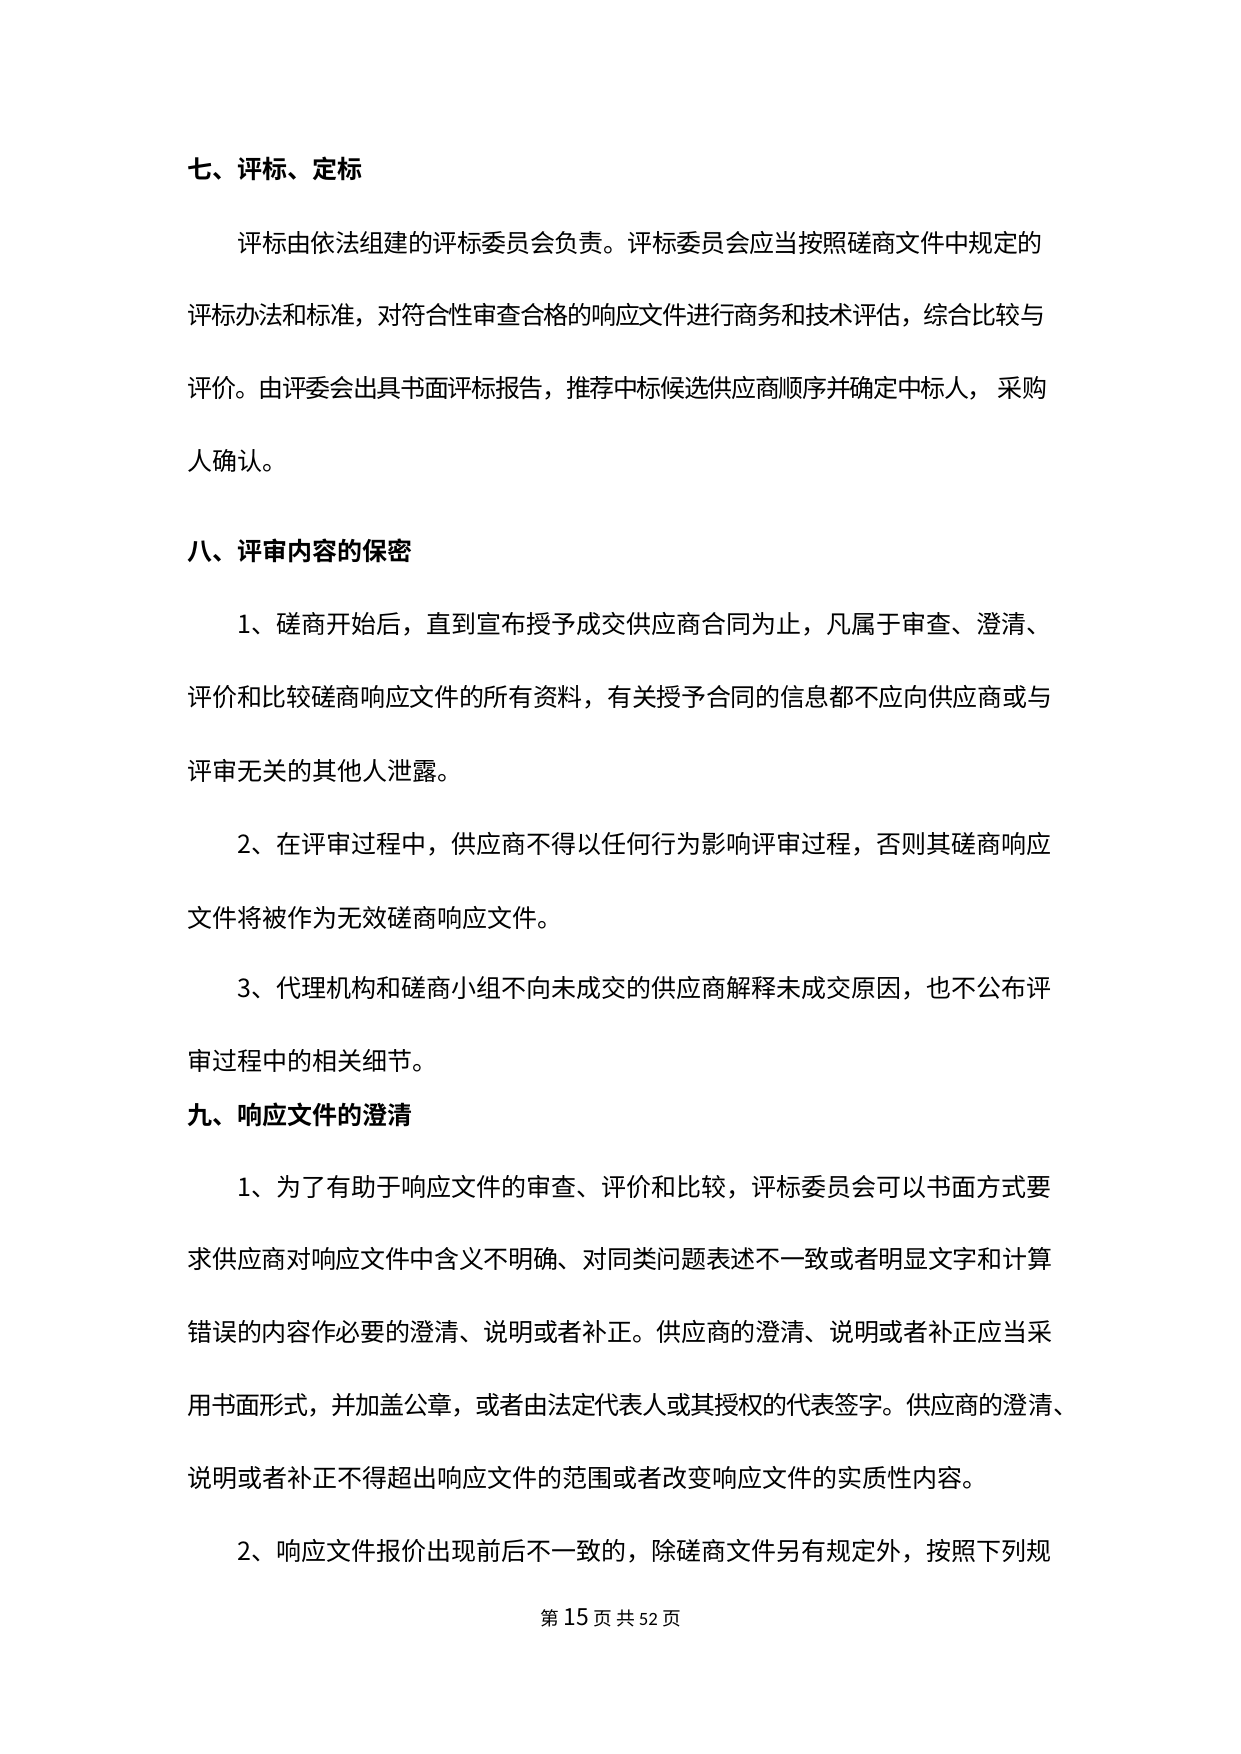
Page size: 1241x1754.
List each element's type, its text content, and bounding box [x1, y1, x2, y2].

text 1、磋商开始后，直到宣布授予成交供应商合同为止，凡属于审查、澄清、评价和比较磋商响应文件的所有资料，有关授予合同的信息都不应向供应商或与评审无关的其他人泄露。 [187, 604, 1053, 788]
text 3、代理机构和磋商小组不向未成交的供应商解释未成交原因，也不公布评 [237, 972, 1180, 1004]
subtitle 八、评审内容的保密 [187, 531, 1180, 567]
text 审过程中的相关细节。九、响应文件的澄清 [187, 1041, 438, 1132]
subtitle 七、评标、定标 [187, 149, 1180, 186]
text 1、为了有助于响应文件的审查、评价和比较，评标委员会可以书面方式要求供应商对响应文件中含义不明确、对同类问题表述不一致或者明显文字和计算错误的内容作必要的澄清、说明或者补正。供应商的澄清、说明或者补正应当采用书面形式，并加盖公章，或者由法定代表人或其授权的代表签字。供应商的澄清、说明或者补正不得超出响应文件的范围或者改变响应文件的实质性内容。 [187, 1167, 1053, 1494]
text 评标由依法组建的评标委员会负责。评标委员会应当按照磋商文件中规定的评标办法和标准，对符合性审查合格的响应文件进行商务和技术评估，综合比较与评价。由评委会出具书面评标报告，推荐中标候选供应商顺序并确定中标人， 采购人确认。 [187, 223, 1063, 478]
text 2、在评审过程中，供应商不得以任何行为影响评审过程，否则其磋商响应文件将被作为无效磋商响应文件。 [187, 825, 1053, 935]
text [187, 1531, 1053, 1568]
